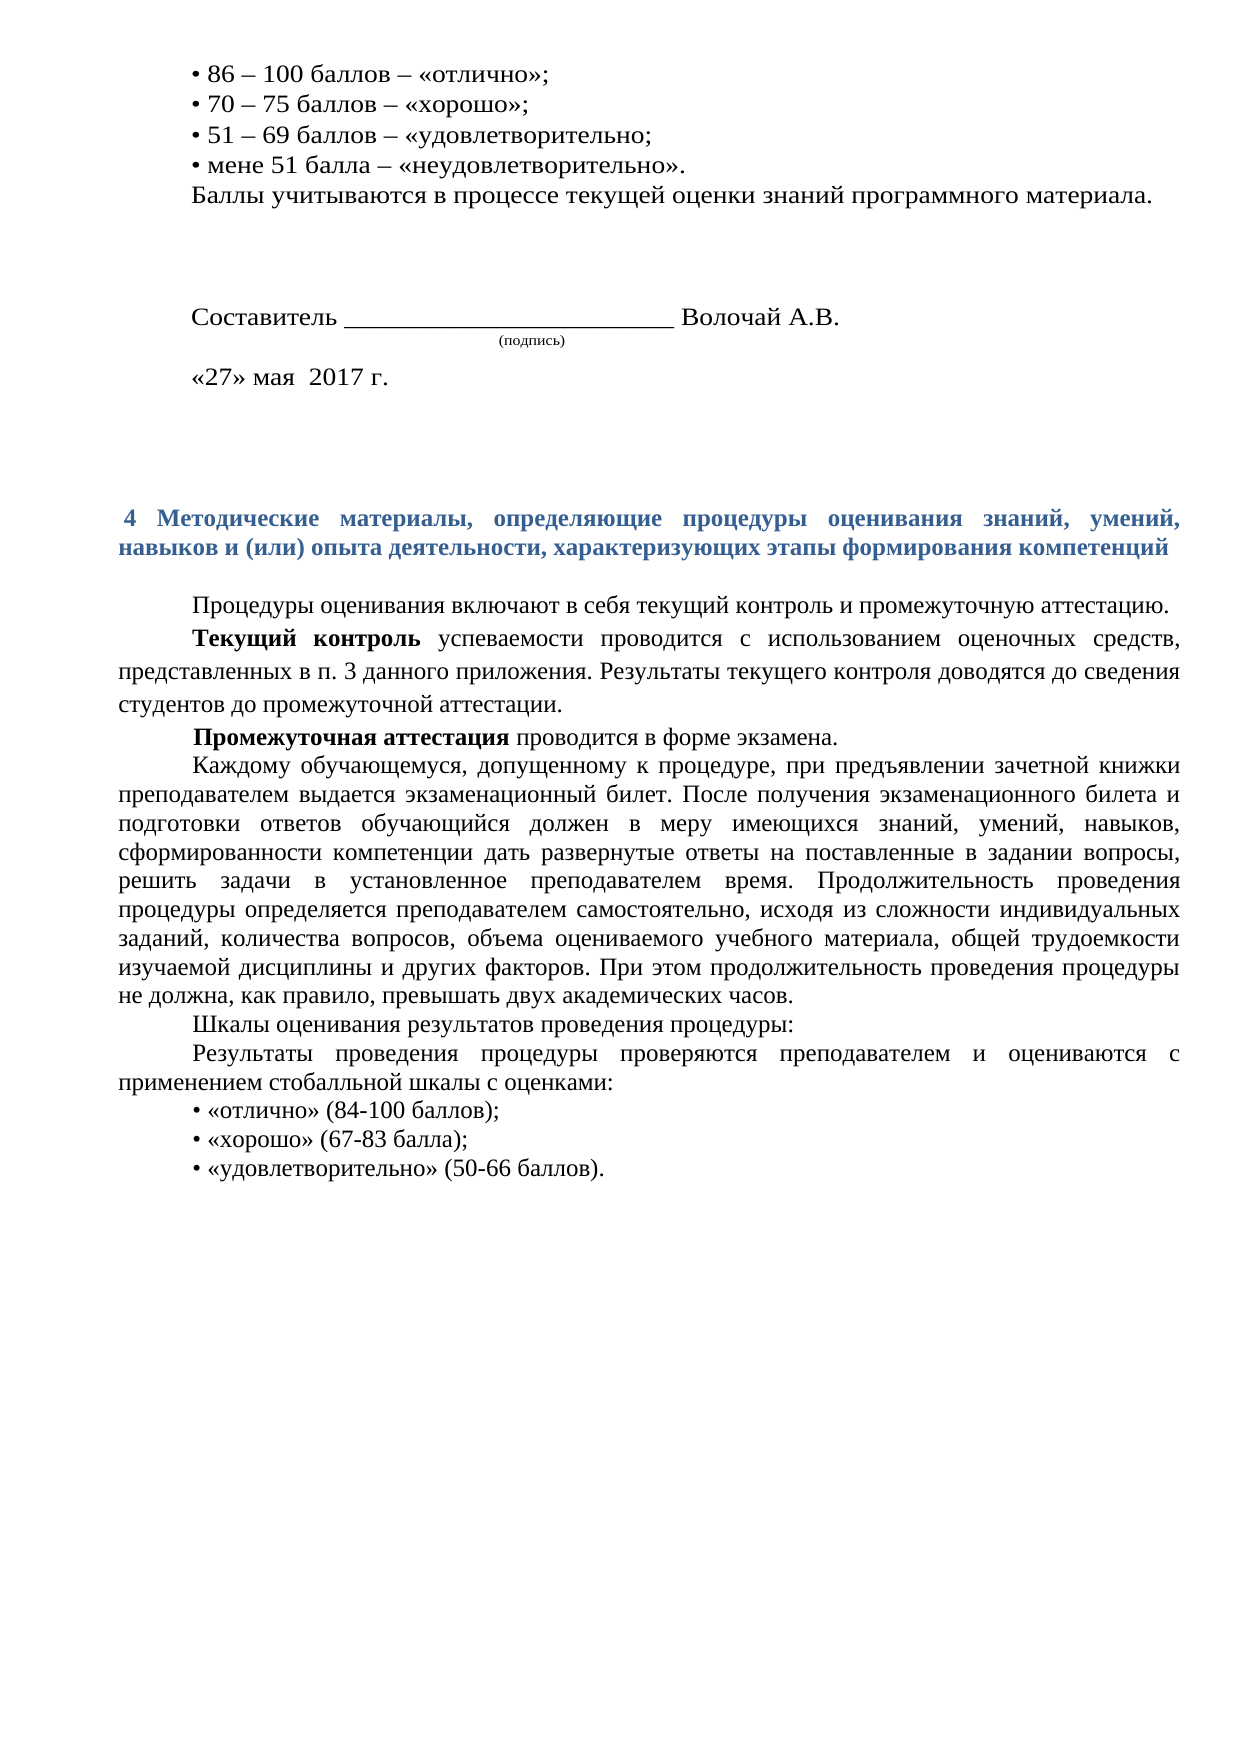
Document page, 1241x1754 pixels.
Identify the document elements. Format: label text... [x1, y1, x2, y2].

text «27» мая 2017 г. [191, 362, 1181, 391]
text • 86 – 100 баллов – «отлично»; [191, 59, 1181, 88]
text (подпись) [191, 332, 1181, 361]
text Каждому обучающемуся, допущенному к процедуре, при предъявлении зачетной книжки преподавателем выдается экзаменационный билет. После получения экзаменационного билета и подготовки ответов обучающийся должен в меру имеющихся знаний, умений, навыков, сформированности компетенции дать развернутые ответы на поставленные в задании вопросы, решить задачи в установленное преподавателем время. Продолжительность проведения процедуры определяется преподавателем самостоятельно, исходя из сложности индивидуальных заданий, количества вопросов, объема оцениваемого учебного материала, общей трудоемкости изучаемой дисциплины и других факторов. При этом продолжительность проведения процедуры не должна, как правило, превышать двух академических часов. [118, 751, 1181, 1009]
text Текущий контроль успеваемости проводится с использованием оценочных средств, представленных в п. 3 данного приложения. Результаты текущего контроля доводятся до сведения студентов до промежуточной аттестации. [118, 623, 1181, 718]
text Составитель ________________________ Волочай А.В. [191, 302, 1181, 330]
text Шкалы оценивания результатов проведения процедуры: [118, 1009, 1181, 1038]
subtitle 4 Методические материалы, определяющие процедуры оценивания знаний, умений, навыков и (или) опыта деятельности, характеризующих этапы формирования компетенций [118, 502, 1181, 561]
text • 70 – 75 баллов – «хорошо»; [191, 89, 1181, 118]
text Промежуточная аттестация проводится в форме экзамена. [118, 722, 1181, 751]
text Процедуры оценивания включают в себя текущий контроль и промежуточную аттестацию. [118, 590, 1181, 618]
text • «отлично» (84-100 баллов); [118, 1096, 1181, 1124]
text • 51 – 69 баллов – «удовлетворительно; [191, 120, 1181, 148]
text Баллы учитываются в процессе текущей оценки знаний программного материала. [191, 180, 1181, 209]
text Результаты проведения процедуры проверяются преподавателем и оцениваются с применением стобалльной шкалы с оценками: [118, 1038, 1181, 1096]
text • мене 51 балла – «неудовлетворительно». [191, 150, 1181, 179]
text • «хорошо» (67-83 балла); [118, 1124, 1181, 1153]
text • «удовлетворительно» (50-66 баллов). [118, 1153, 1181, 1182]
